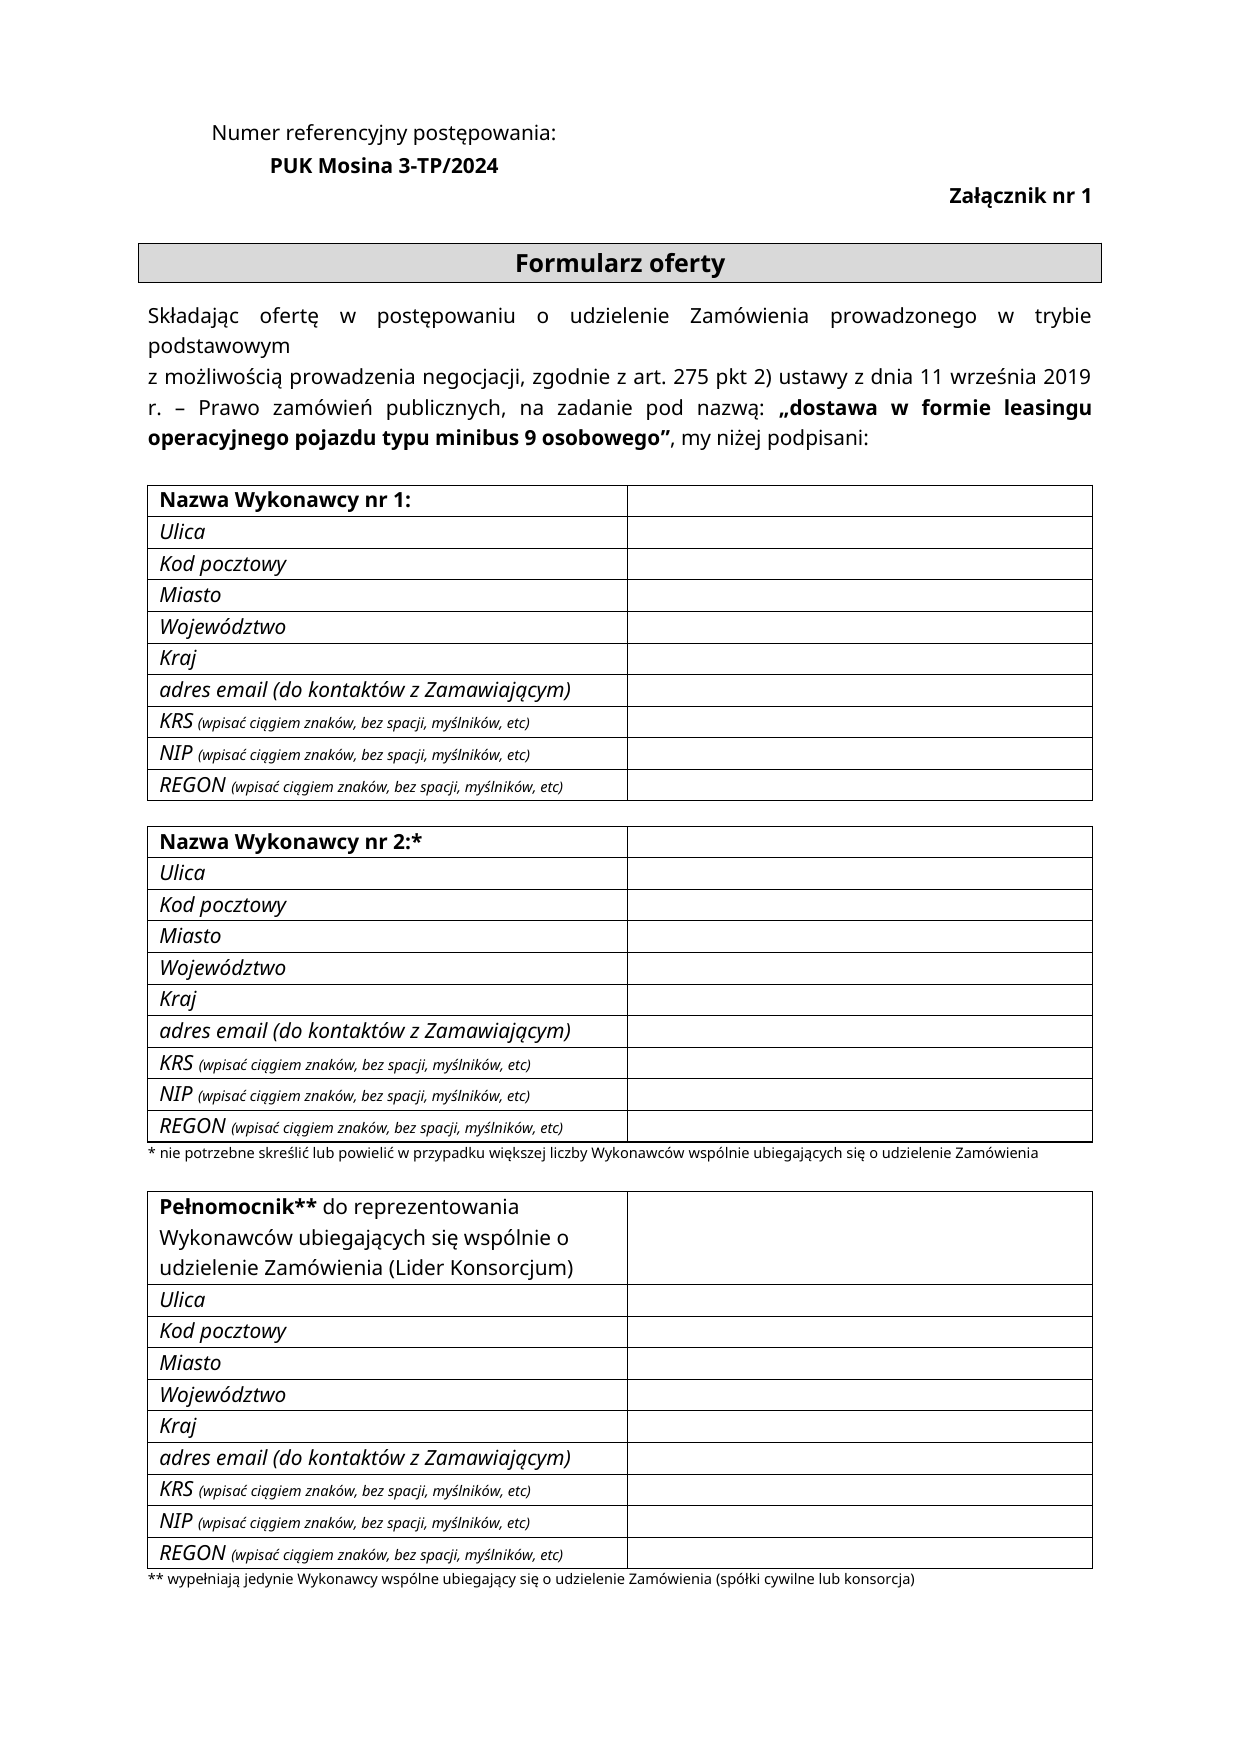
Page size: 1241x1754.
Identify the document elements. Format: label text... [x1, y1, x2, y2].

table_cell [628, 953, 1092, 983]
table_cell Miasto [148, 1348, 627, 1379]
table_cell Województwo [148, 953, 627, 983]
table_cell Ulica [148, 517, 627, 548]
table_cell [628, 517, 1092, 548]
table_header [628, 486, 1092, 516]
table_cell adres email (do kontaktów z Zamawiającym) [148, 1016, 627, 1047]
table_cell REGON (wpisać ciągiem znaków, bez spacji, myślników, etc) [148, 1538, 627, 1568]
table_cell [628, 1380, 1092, 1410]
table_cell [628, 1048, 1092, 1078]
table_cell NIP (wpisać ciągiem znaków, bez spacji, myślników, etc) [148, 1079, 627, 1110]
table_cell [628, 1016, 1092, 1047]
table_cell Ulica [148, 858, 627, 889]
table_cell NIP (wpisać ciągiem znaków, bez spacji, myślników, etc) [148, 1506, 627, 1537]
text PUK Mosina 3-TP/2024 [148, 151, 620, 179]
table_cell REGON (wpisać ciągiem znaków, bez spacji, myślników, etc) [148, 770, 627, 800]
table_cell [628, 1348, 1092, 1379]
text Numer referencyjny postępowania: [148, 118, 620, 147]
table_cell [628, 644, 1092, 674]
table_cell Miasto [148, 921, 627, 952]
table_cell Ulica [148, 1285, 627, 1316]
table_cell [628, 858, 1092, 889]
table_cell [628, 675, 1092, 706]
text * nie potrzebne skreślić lub powielić w przypadku większej liczby Wykonawców wspólnie ubiegających się o udzielenie Zamówienia [148, 1143, 1092, 1162]
table_cell [628, 770, 1092, 800]
table_cell adres email (do kontaktów z Zamawiającym) [148, 675, 627, 706]
table_cell NIP (wpisać ciągiem znaków, bez spacji, myślników, etc) [148, 738, 627, 769]
table_cell [628, 738, 1092, 769]
table_cell KRS (wpisać ciągiem znaków, bez spacji, myślników, etc) [148, 1475, 627, 1505]
table_cell adres email (do kontaktów z Zamawiającym) [148, 1443, 627, 1473]
table_cell [628, 1443, 1092, 1473]
text Formularz oferty [139, 244, 1101, 282]
text Składając ofertę w postępowaniu o udzielenie Zamówienia prowadzonego w trybie podstawowym z możliwością prowadzenia negocjacji, zgodnie z art. 275 pkt 2) ustawy z dnia 11 września 2019 r. – Prawo zamówień publicznych, na zadanie pod nazwą: „dostawa w formie leasingu operacyjnego pojazdu typu minibus 9 osobowego”, my niżej podpisani: [148, 301, 1092, 452]
table_cell [628, 1411, 1092, 1442]
table_cell [628, 549, 1092, 579]
table_header [628, 1192, 1092, 1284]
table_cell [628, 1111, 1092, 1141]
table_cell Kod pocztowy [148, 1317, 627, 1347]
table_cell Miasto [148, 580, 627, 611]
table_cell [628, 921, 1092, 952]
table_cell [628, 707, 1092, 737]
table_cell [628, 1506, 1092, 1537]
table_cell [628, 1079, 1092, 1110]
table_cell Kraj [148, 644, 627, 674]
table_cell Województwo [148, 1380, 627, 1410]
table_cell [628, 1285, 1092, 1316]
table_cell [628, 1475, 1092, 1505]
table_cell REGON (wpisać ciągiem znaków, bez spacji, myślników, etc) [148, 1111, 627, 1141]
table_cell Kraj [148, 1411, 627, 1442]
table_header [628, 827, 1092, 857]
table_cell KRS (wpisać ciągiem znaków, bez spacji, myślników, etc) [148, 1048, 627, 1078]
table_header Nazwa Wykonawcy nr 1: [148, 486, 627, 516]
text Załącznik nr 1 [148, 181, 1092, 210]
table_cell [628, 985, 1092, 1015]
table_cell [628, 580, 1092, 611]
table_cell Kraj [148, 985, 627, 1015]
table_cell [628, 1317, 1092, 1347]
table_cell [628, 612, 1092, 642]
table_cell Kod pocztowy [148, 890, 627, 920]
table_cell Województwo [148, 612, 627, 642]
table_header Nazwa Wykonawcy nr 2:* [148, 827, 627, 857]
table_cell KRS (wpisać ciągiem znaków, bez spacji, myślników, etc) [148, 707, 627, 737]
table_cell [628, 890, 1092, 920]
table_cell Kod pocztowy [148, 549, 627, 579]
table_cell [628, 1538, 1092, 1568]
table_header Pełnomocnik** do reprezentowania Wykonawców ubiegających się wspólnie o udzielenie Zamówienia (Lider Konsorcjum) [148, 1192, 627, 1284]
text ** wypełniają jedynie Wykonawcy wspólne ubiegający się o udzielenie Zamówienia (spółki cywilne lub konsorcja) [148, 1569, 1092, 1589]
